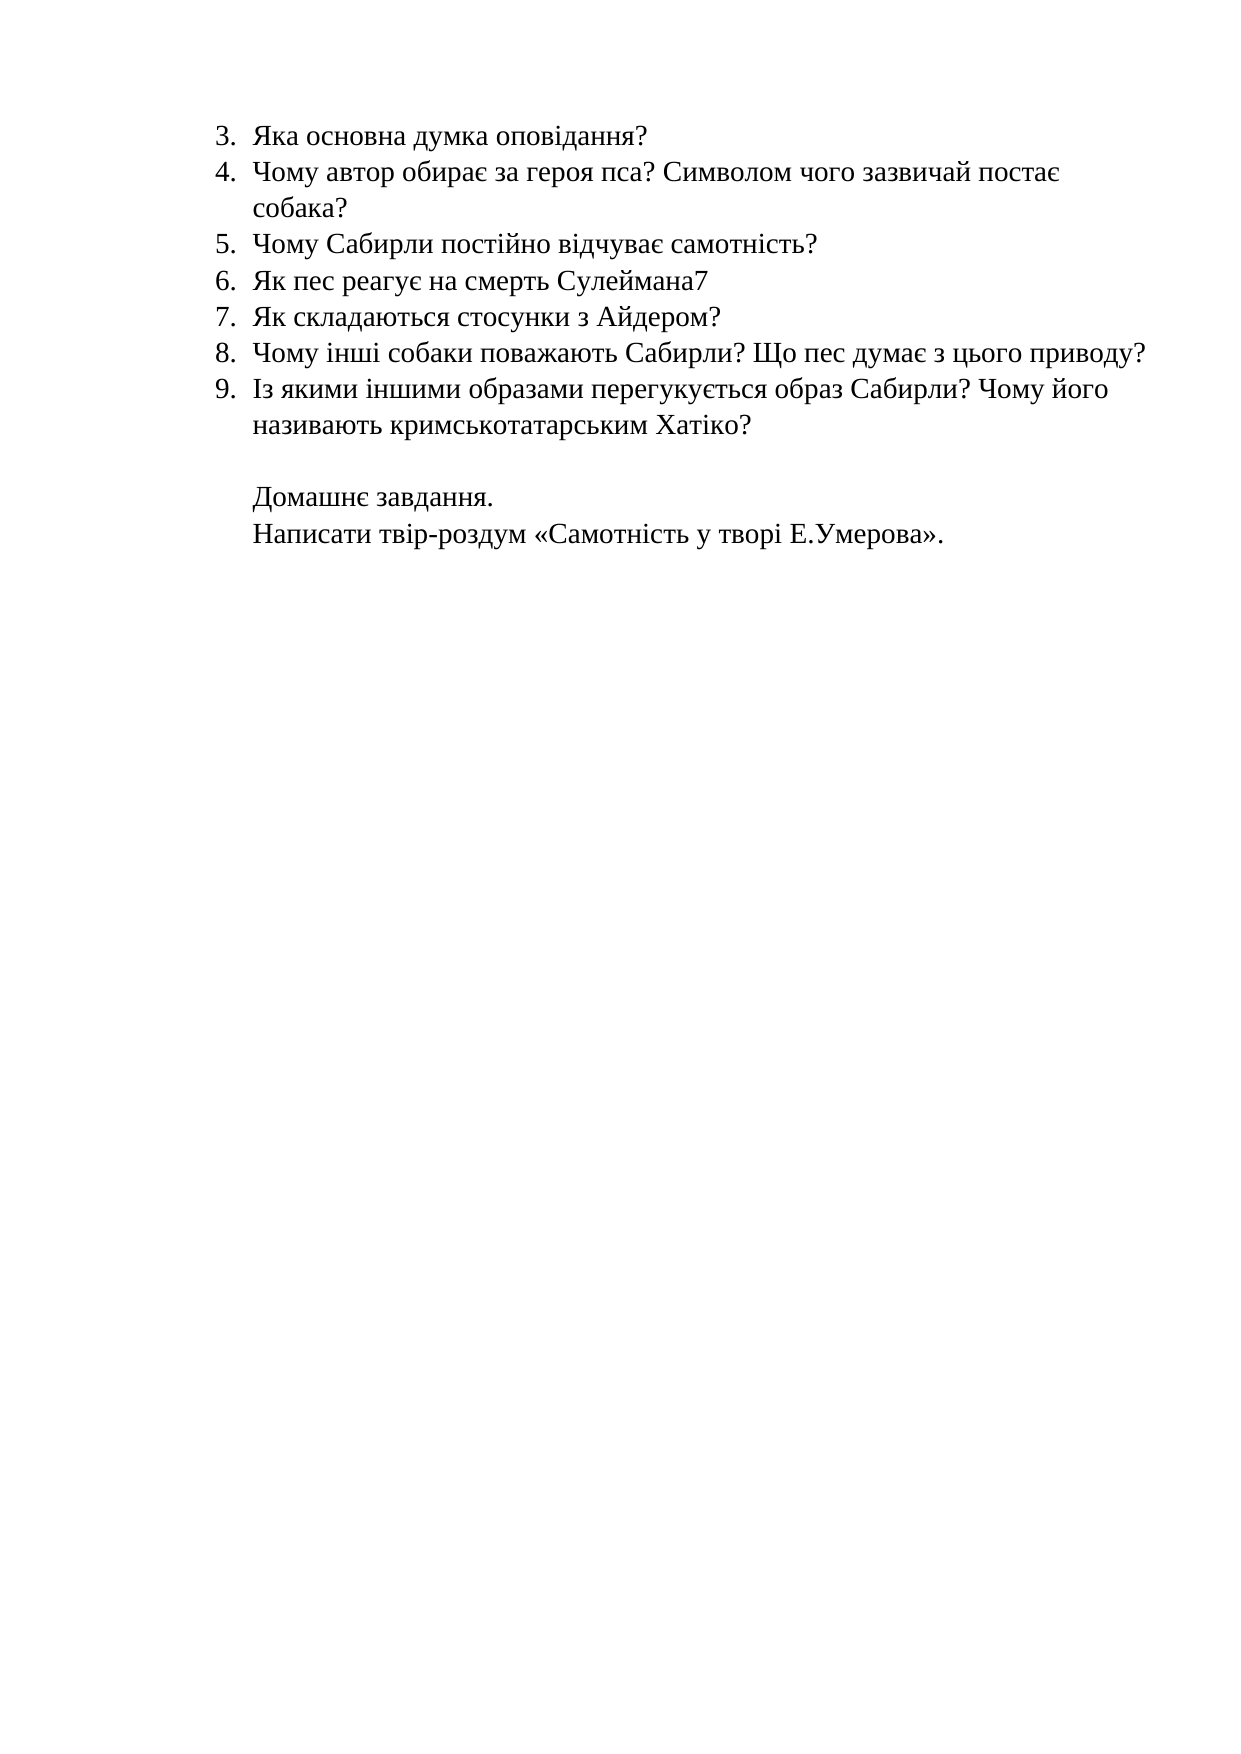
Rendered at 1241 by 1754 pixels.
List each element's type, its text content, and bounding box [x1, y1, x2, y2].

list Із якими іншими образами перегукується образ Сабирли? Чому його називають кримськотатарським Хатіко? [215, 371, 1152, 441]
list Чому автор обирає за героя пса? Символом чого зазвичай постає собака? [215, 154, 1152, 224]
list Чому Сабирли постійно відчуває самотність? [215, 227, 1152, 260]
list Написати твір-роздум «Самотність у творі Е.Умерова». [252, 516, 1152, 549]
list Чому інші собаки поважають Сабирли? Що пес думає з цього приводу? [215, 335, 1152, 368]
list Як складаються стосунки з Айдером? [215, 299, 1152, 332]
list Як пес реагує на смерть Сулеймана7 [215, 263, 1152, 296]
list Домашнє завдання. [252, 479, 1152, 513]
list Яка основна думка оповідання? [215, 118, 1152, 152]
